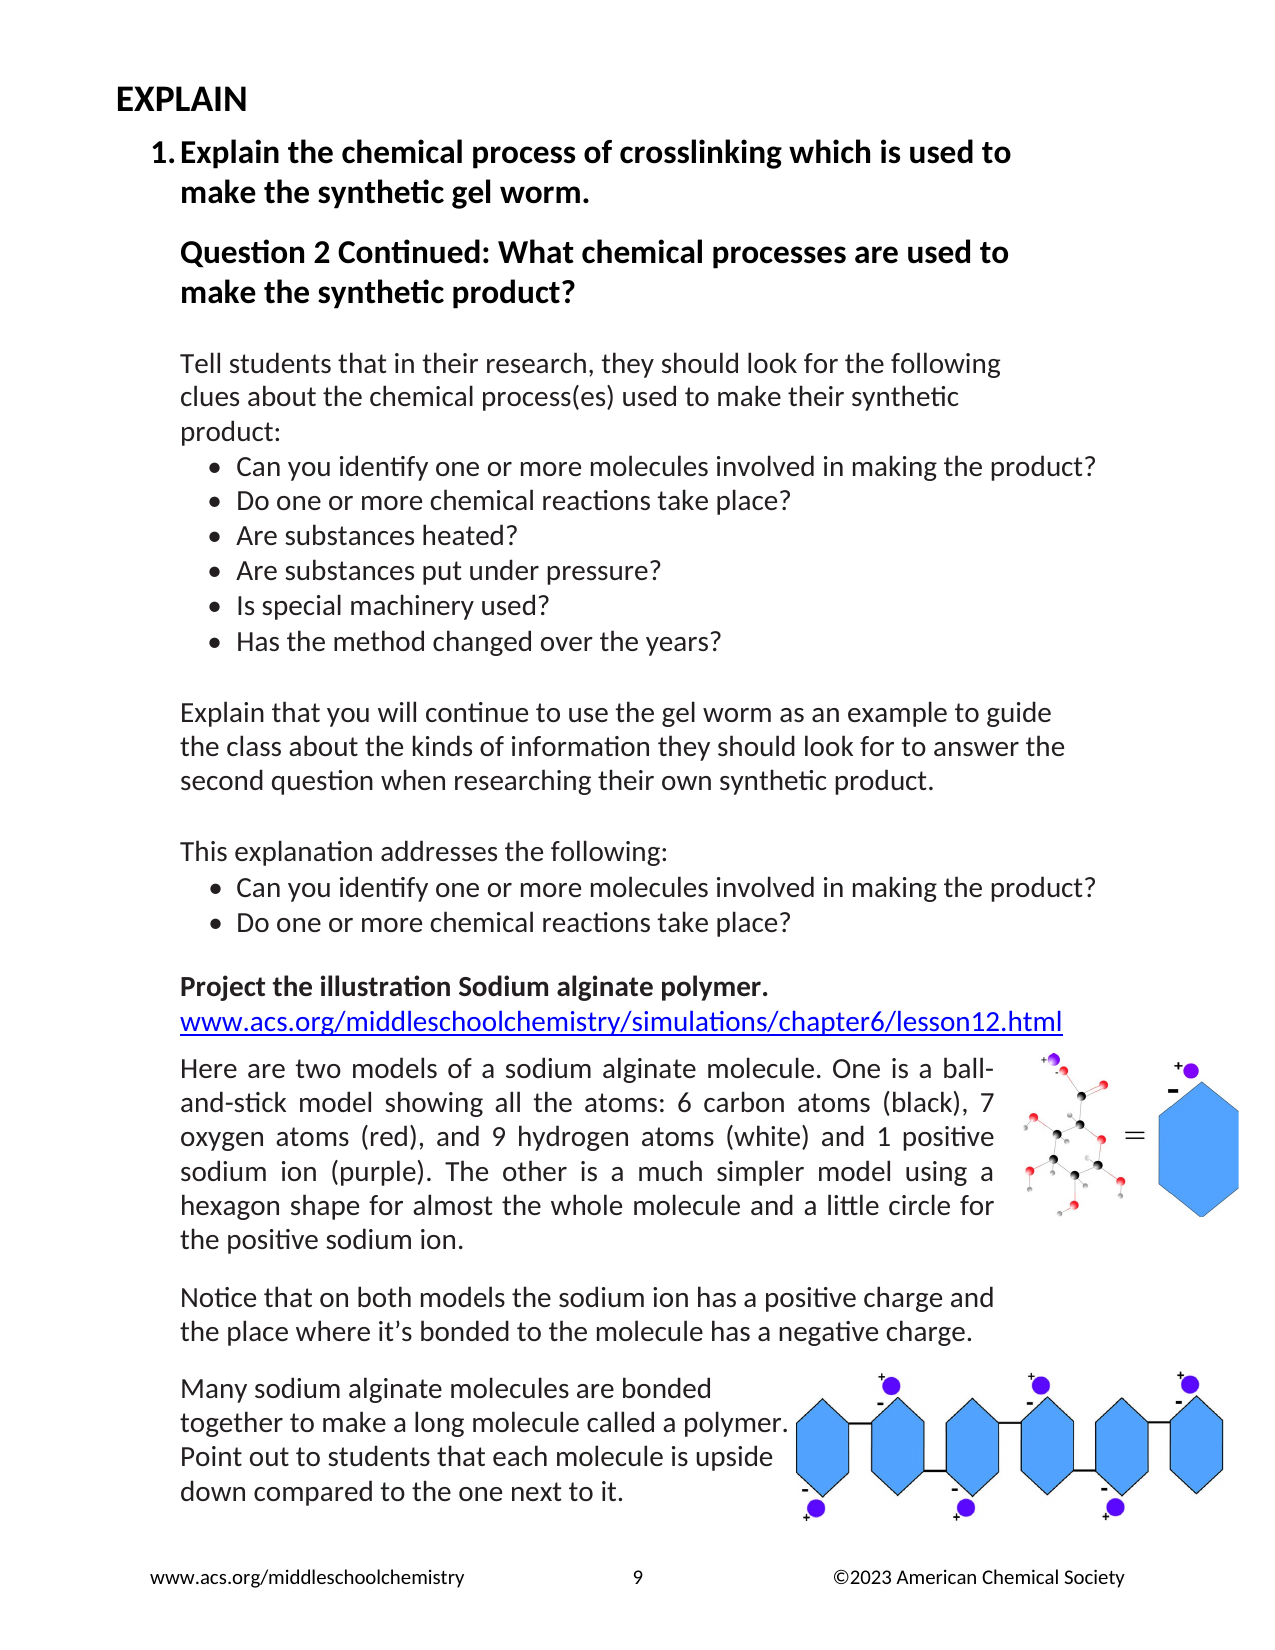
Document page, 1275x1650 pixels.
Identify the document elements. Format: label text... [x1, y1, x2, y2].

subtitle Question 2 Continued: What chemical processes are used to make the synthetic product? [180, 232, 1086, 312]
list Can you identify one or more molecules involved in making the product? [207, 448, 1170, 483]
list Is special machinery used? [207, 588, 1170, 623]
subtitle EXPLAIN [116, 75, 1170, 121]
text Many sodium alginate molecules are bonded together to make a long molecule called a polymer. Point out to students that each molecule is upside down compared to the one next to it. [180, 1371, 795, 1508]
text Tell students that in their research, they should look for the following clues about the chemical process(es) used to make their synthetic product: [180, 346, 1054, 448]
picture [1022, 1053, 1239, 1216]
list Explain the chemical process of crosslinking which is used to make the synthetic gel worm. [150, 132, 1023, 212]
list Are substances put under pressure? [207, 553, 1170, 588]
text Notice that on both models the sodium ion has a positive charge and the place where it’s bonded to the molecule has a negative charge. [180, 1280, 996, 1348]
list Are substances heated? [207, 518, 1170, 553]
picture [795, 1370, 1224, 1521]
list Do one or more chemical reactions take place? [208, 904, 1170, 940]
text This explanation addresses the following: [180, 833, 1170, 869]
text Here are two models of a sodium alginate molecule. One is a ball-and-stick model showing all the atoms: 6 carbon atoms (black), 7 oxygen atoms (red), and 9 hydrogen atoms (white) and 1 positive sodium ion (purple). The other is a much simpler model using a hexagon shape for almost the whole molecule and a little circle for the positive sodium ion. [180, 1051, 996, 1257]
text www.acs.org/middleschoolchemistry/simulations/chapter6/lesson12.html [105, 1003, 1170, 1039]
list Do one or more chemical reactions take place? [207, 483, 1170, 518]
text Explain that you will continue to use the gel worm as an example to guide the class about the kinds of information they should look for to answer the second question when researching their own synthetic product. [180, 695, 1095, 798]
subtitle Project the illustration Sodium alginate polymer. [180, 971, 1170, 1003]
list Can you identify one or more molecules involved in making the product? [208, 869, 1170, 904]
list Has the method changed over the years? [207, 623, 1170, 658]
